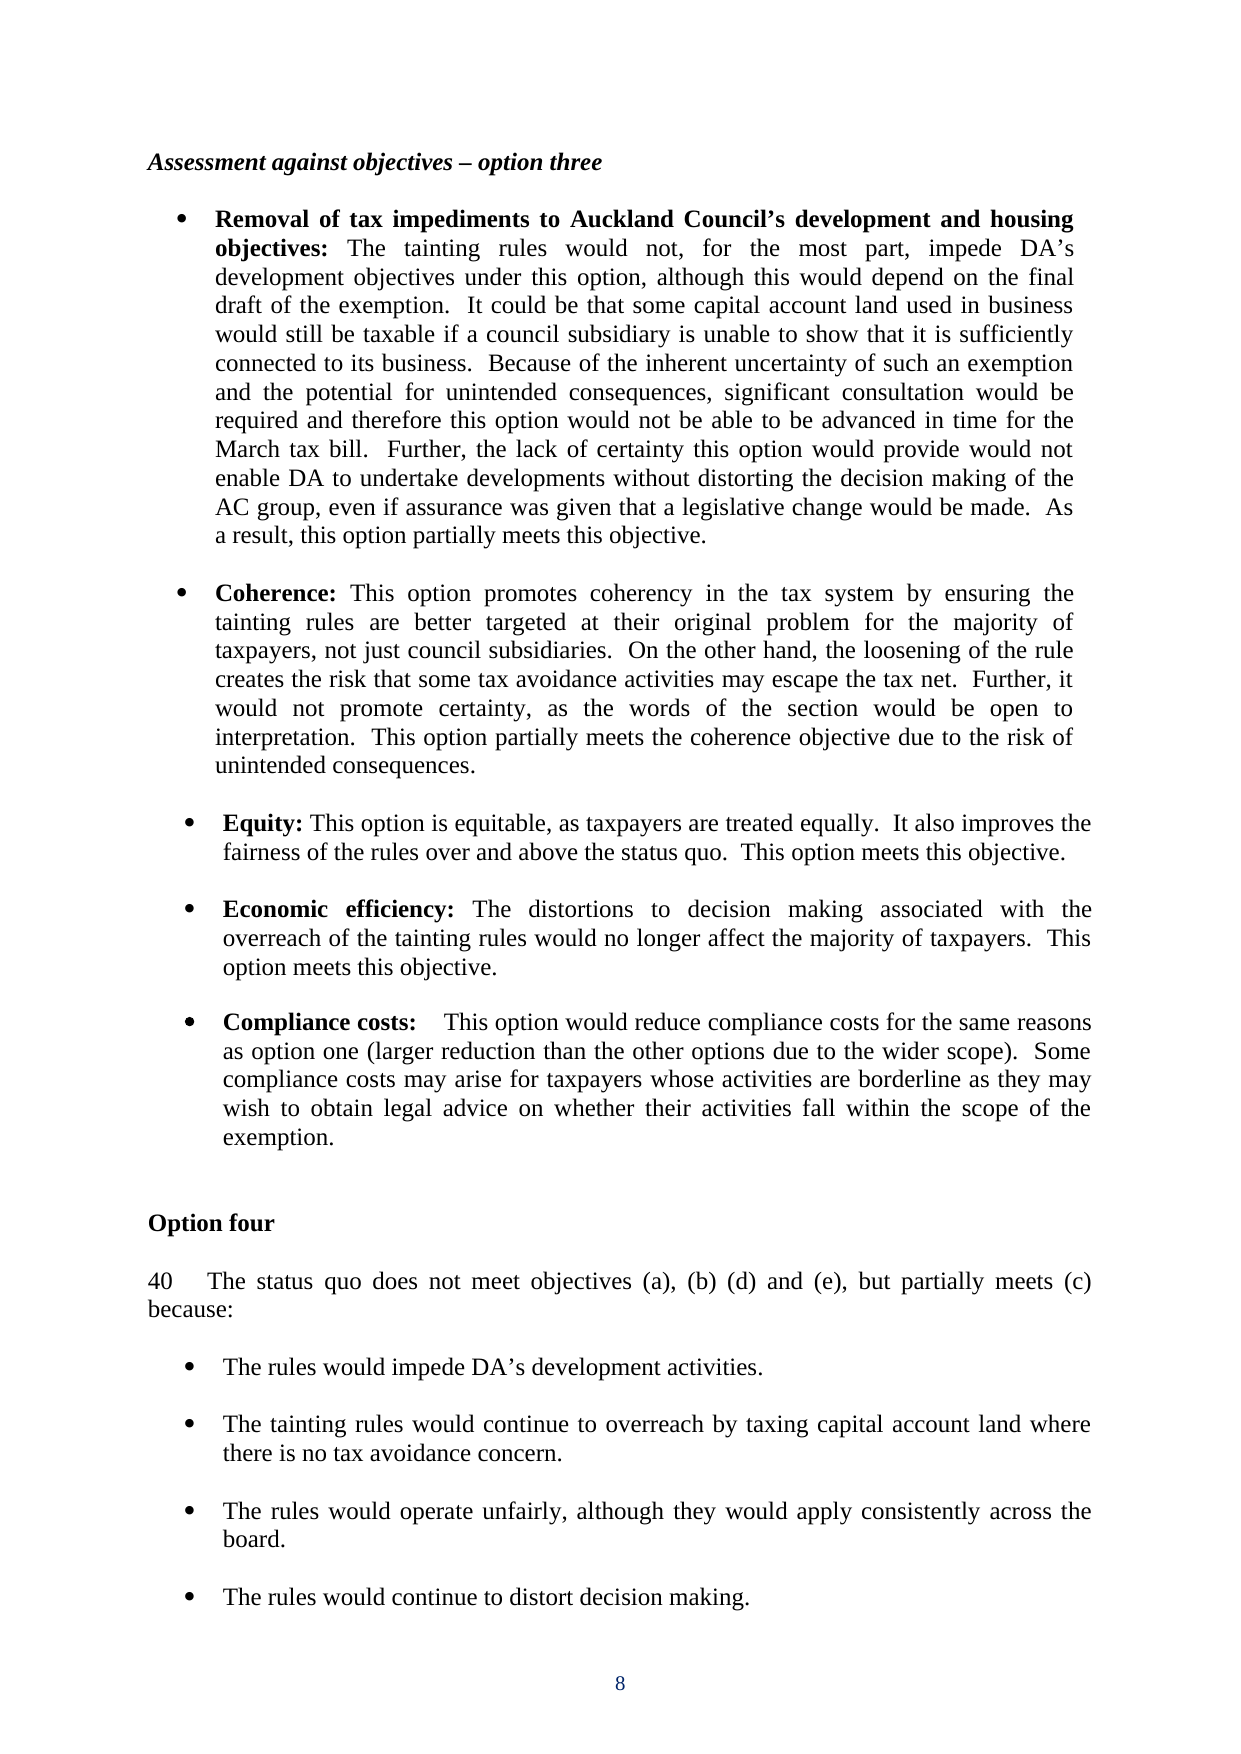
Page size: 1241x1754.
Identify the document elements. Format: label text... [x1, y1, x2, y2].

text The status quo does not meet objectives (a), (b) (d) and (e), but partially meets (c) because: [148, 1266, 1092, 1323]
text Option four [148, 1208, 1092, 1237]
list Economic efficiency: The distortions to decision making associated with the overreach of the tainting rules would no longer affect the majority of taxpayers. This option meets this objective. [185, 894, 1092, 981]
list The rules would impede DA’s development activities. [185, 1352, 1092, 1381]
list Coherence: This option promotes coherency in the tax system by ensuring the tainting rules are better targeted at their original problem for the majority of taxpayers, not just council subsidiaries. On the other hand, the loosening of the rule creates the risk that some tax avoidance activities may escape the tax net. Further, it would not promote certainty, as the words of the section would be open to interpretation. This option partially meets the coherence objective due to the risk of unintended consequences. [177, 578, 1075, 779]
list The rules would continue to distort decision making. [185, 1582, 1092, 1611]
list The rules would operate unfairly, although they would apply consistently across the board. [185, 1496, 1092, 1553]
list Compliance costs: This option would reduce compliance costs for the same reasons as option one (larger reduction than the other options due to the wider scope). Some compliance costs may arise for taxpayers whose activities are borderline as they may wish to obtain legal advice on whether their activities fall within the scope of the exemption. [185, 1007, 1092, 1151]
text Assessment against objectives – option three [148, 147, 1092, 176]
list Removal of tax impediments to Auckland Council’s development and housing objectives: The tainting rules would not, for the most part, impede DA’s development objectives under this option, although this would depend on the final draft of the exemption. It could be that some capital account land used in business would still be taxable if a council subsidiary is unable to show that it is sufficiently connected to its business. Because of the inherent uncertainty of such an exemption and the potential for unintended consequences, significant consultation would be required and therefore this option would not be able to be advanced in time for the March tax bill. Further, the lack of certainty this option would provide would not enable DA to undertake developments without distorting the decision making of the AC group, even if assurance was given that a legislative change would be made. As a result, this option partially meets this objective. [177, 204, 1075, 549]
list The tainting rules would continue to overreach by taxing capital account land where there is no tax avoidance concern. [185, 1409, 1092, 1467]
list Equity: This option is equitable, as taxpayers are treated equally. It also improves the fairness of the rules over and above the status quo. This option meets this objective. [185, 808, 1092, 866]
